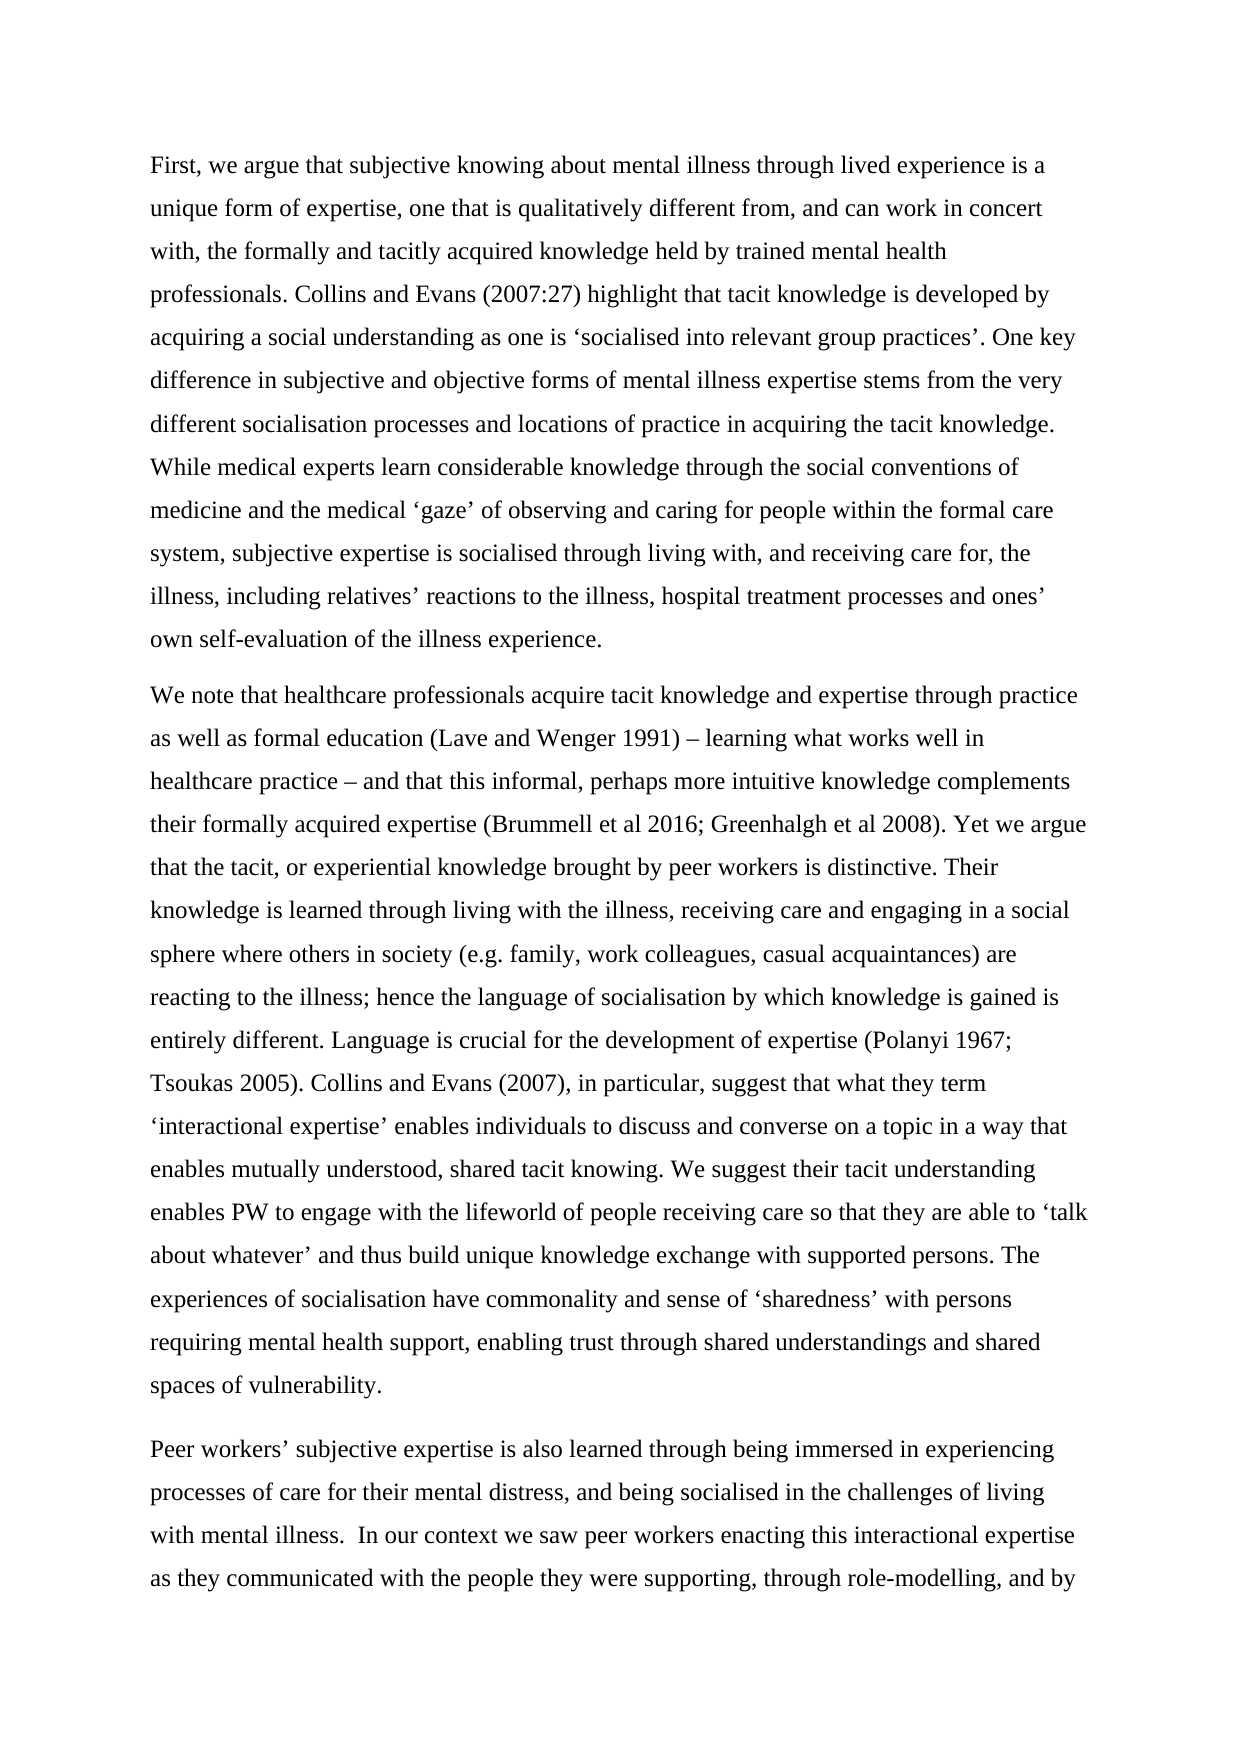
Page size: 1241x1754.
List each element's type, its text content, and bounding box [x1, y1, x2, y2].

text First, we argue that subjective knowing about mental illness through lived experience is a unique form of expertise, one that is qualitatively different from, and can work in concert with, the formally and tacitly acquired knowledge held by trained mental health professionals. Collins and Evans (2007:27) highlight that tacit knowledge is developed by acquiring a social understanding as one is ‘socialised into relevant group practices’. One key difference in subjective and objective forms of mental illness expertise stems from the very different socialisation processes and locations of practice in acquiring the tacit knowledge. While medical experts learn considerable knowledge through the social conventions of medicine and the medical ‘gaze’ of observing and caring for people within the formal care system, subjective expertise is socialised through living with, and receiving care for, the illness, including relatives’ reactions to the illness, hospital treatment processes and ones’ own self-evaluation of the illness experience. [150, 150, 1090, 653]
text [150, 1434, 1090, 1592]
text We note that healthcare professionals acquire tacit knowledge and expertise through practice as well as formal education (Lave and Wenger 1991) – learning what works well in healthcare practice – and that this informal, perhaps more intuitive knowledge complements their formally acquired expertise (Brummell et al 2016; Greenhalgh et al 2008). Yet we argue that the tacit, or experiential knowledge brought by peer workers is distinctive. Their knowledge is learned through living with the illness, receiving care and engaging in a social sphere where others in society (e.g. family, work colleagues, casual acquaintances) are reacting to the illness; hence the language of socialisation by which knowledge is gained is entirely different. Language is crucial for the development of expertise (Polanyi 1967; Tsoukas 2005). Collins and Evans (2007), in particular, suggest that what they term ‘interactional expertise’ enables individuals to discuss and converse on a topic in a way that enables mutually understood, shared tacit knowing. We suggest their tacit understanding enables PW to engage with the lifeworld of people receiving care so that they are able to ‘talk about whatever’ and thus build unique knowledge exchange with supported persons. The experiences of socialisation have commonality and sense of ‘sharedness’ with persons requiring mental health support, enabling trust through shared understandings and shared spaces of vulnerability. [150, 680, 1090, 1399]
